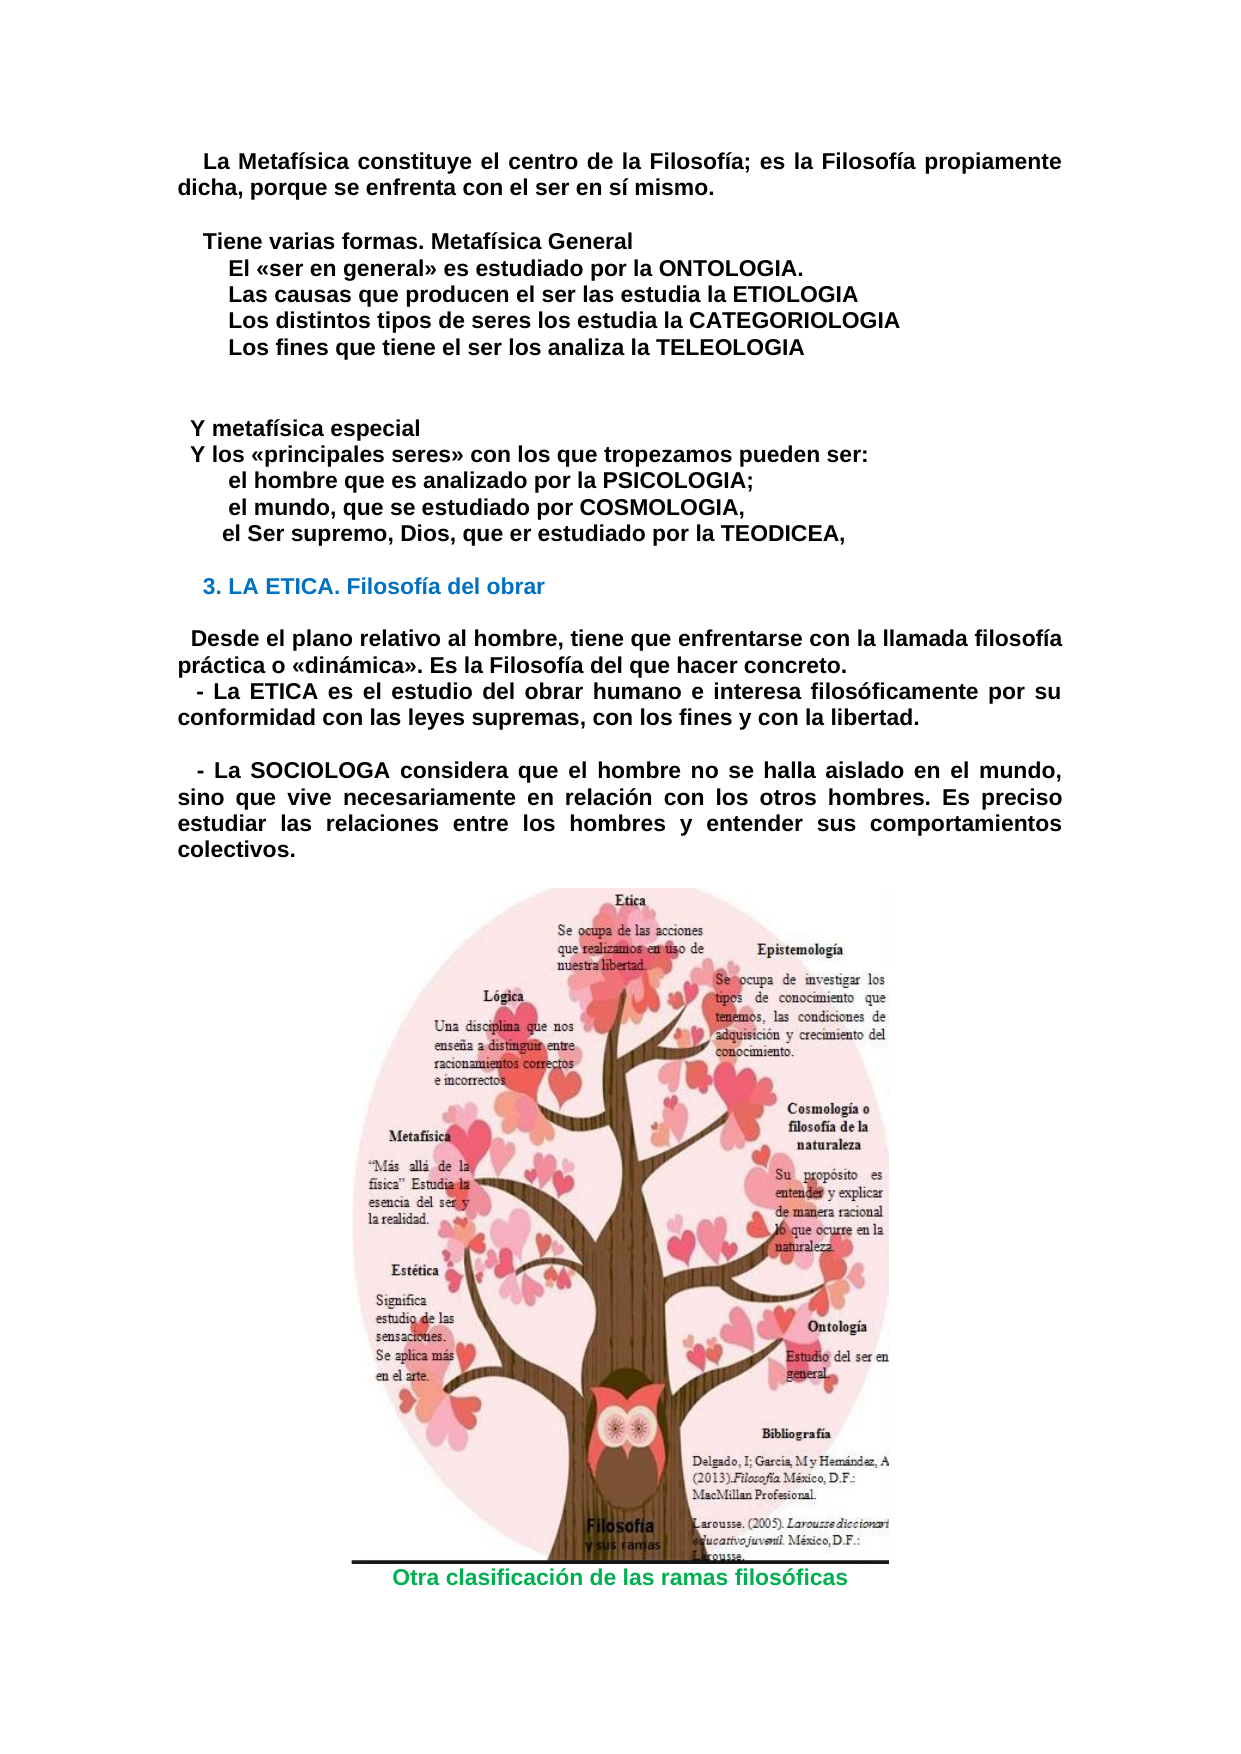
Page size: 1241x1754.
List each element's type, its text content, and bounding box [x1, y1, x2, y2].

text Las causas que producen el ser las estudia la ETIOLOGIA [177, 281, 1063, 307]
text - La ETICA es el estudio del obrar humano e interesa filosóficamente por su conformidad con las leyes supremas, con los fines y con la libertad. [177, 678, 1063, 731]
text Y metafísica especial [177, 414, 1063, 441]
text Los distintos tipos de seres los estudia la CATEGORIOLOGIA [177, 307, 1063, 334]
text La Metafísica constituye el centro de la Filosofía; es la Filosofía propiamente dicha, porque se enfrenta con el ser en sí mismo. [177, 148, 1063, 200]
text 3. LA ETICA. Filosofía del obrar [177, 573, 1063, 599]
text el Ser supremo, Dios, que er estudiado por la TEODICEA, [177, 520, 1063, 546]
text Desde el plano relativo al hombre, tiene que enfrentarse con la llamada filosofía práctica o «dinámica». Es la Filosofía del que hacer concreto. [177, 625, 1063, 678]
text Los fines que tiene el ser los analiza la TELEOLOGIA [177, 334, 1063, 360]
text el hombre que es analizado por la PSICOLOGIA; [177, 467, 1063, 493]
text - La SOCIOLOGA considera que el hombre no se halla aislado en el mundo, sino que vive necesariamente en relación con los otros hombres. Es preciso estudiar las relaciones entre los hombres y entender sus comportamientos colectivos. [177, 757, 1063, 862]
text Otra clasificación de las ramas filosóficas [177, 1564, 1063, 1590]
text Y los «principales seres» con los que tropezamos pueden ser: [177, 441, 1063, 467]
text El «ser en general» es estudiado por la ONTOLOGIA. [177, 255, 1063, 281]
picture [351, 888, 889, 1564]
text el mundo, que se estudiado por COSMOLOGIA, [177, 493, 1063, 520]
text Tiene varias formas. Metafísica General [177, 228, 1063, 255]
